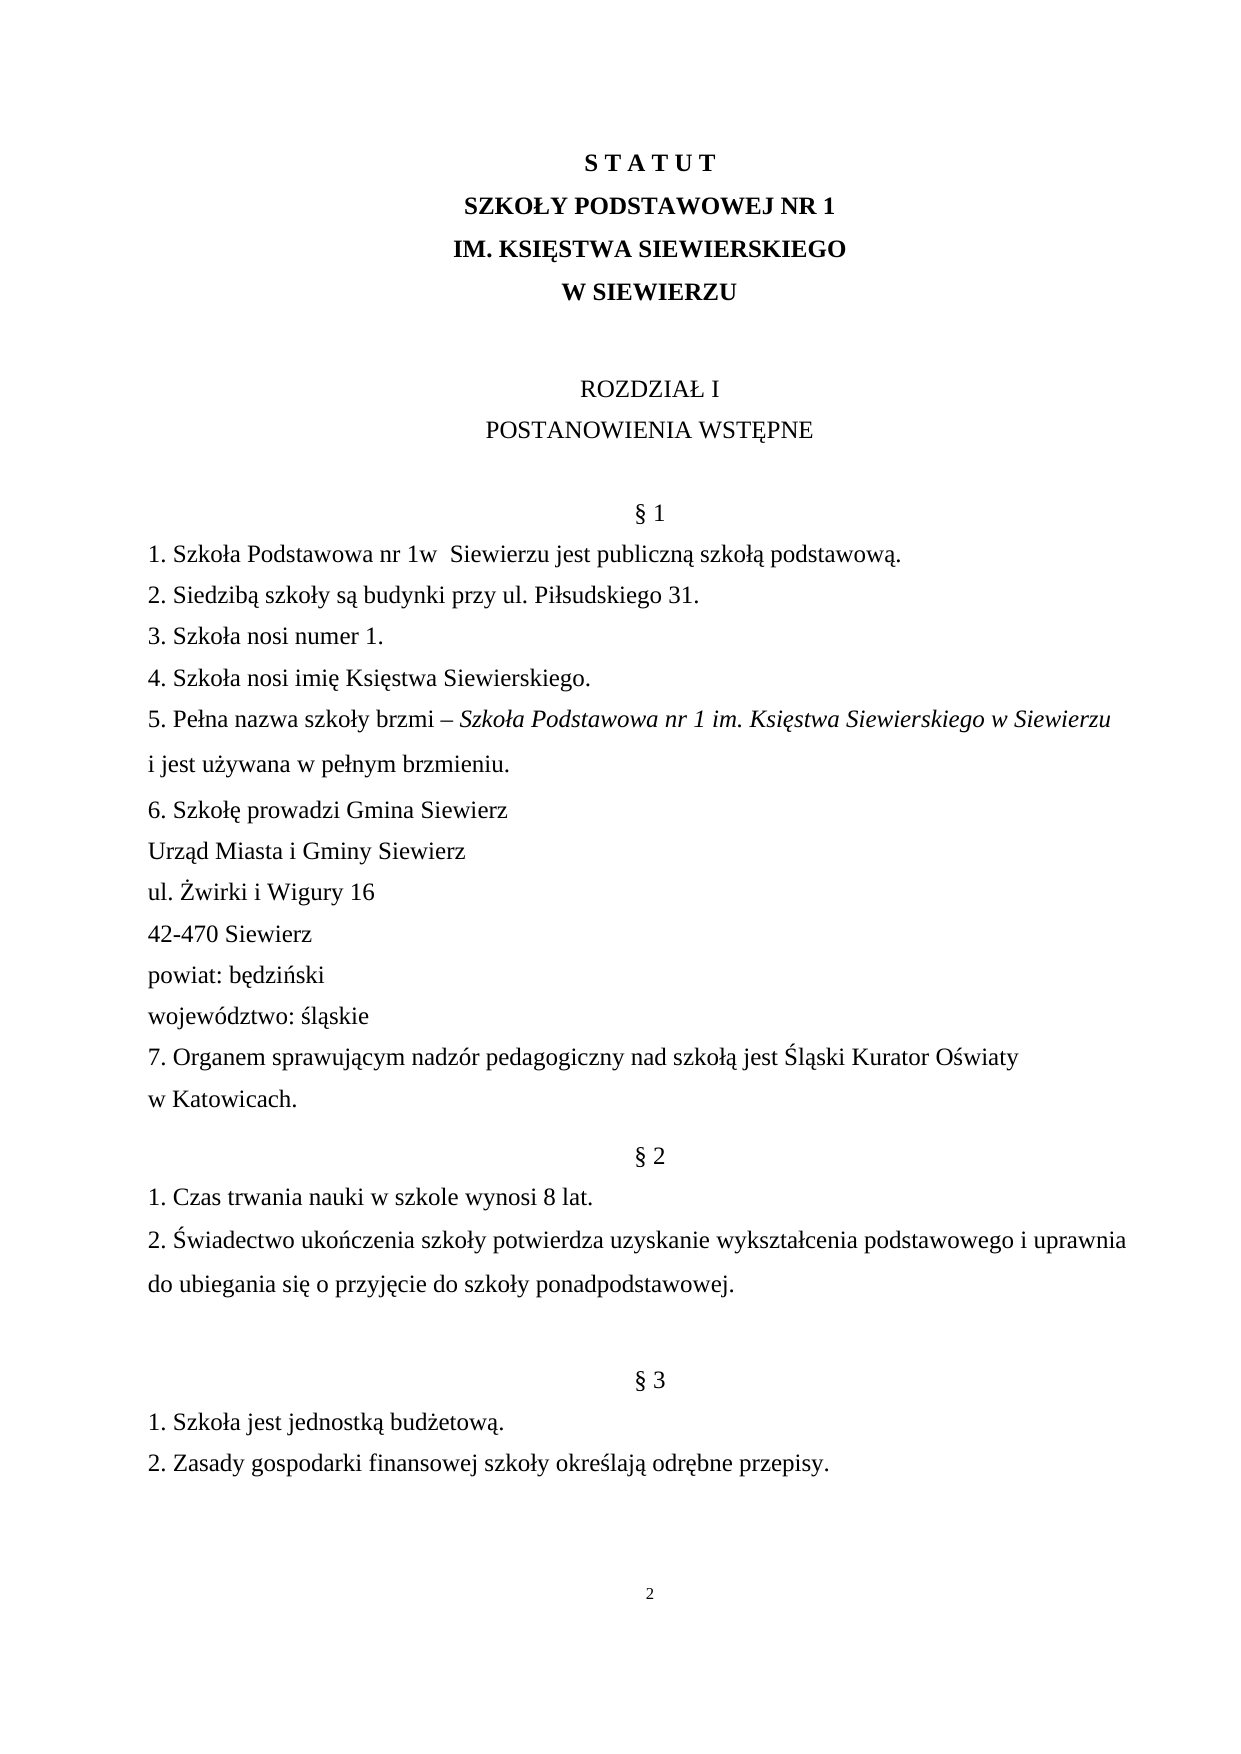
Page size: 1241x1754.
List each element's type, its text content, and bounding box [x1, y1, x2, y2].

text województwo: śląskie [148, 1001, 1152, 1030]
text POSTANOWIENIA WSTĘPNE [148, 415, 1152, 444]
text 42-470 Siewierz [148, 919, 1152, 947]
text w Katowicach. [148, 1084, 1152, 1112]
text Urząd Miasta i Gminy Siewierz [148, 836, 1152, 865]
text 2. Siedzibą szkoły są budynki przy ul. Piłsudskiego 31. [148, 580, 1152, 609]
text 7. Organem sprawującym nadzór pedagogiczny nad szkołą jest Śląski Kurator Oświaty [148, 1042, 1152, 1071]
text i jest używana w pełnym brzmieniu. [148, 749, 1152, 778]
text SZKOŁY PODSTAWOWEJ NR 1 [148, 191, 1152, 219]
text § 3 [148, 1366, 1152, 1394]
text ul. Żwirki i Wigury 16 [148, 877, 1152, 906]
text ROZDZIAŁ I [148, 374, 1152, 403]
text W SIEWIERZU [146, 277, 1152, 306]
text 2. Zasady gospodarki finansowej szkoły określają odrębne przepisy. [148, 1448, 1152, 1477]
text powiat: będziński [148, 960, 1152, 989]
text § 2 [148, 1141, 1152, 1170]
text 2. Świadectwo ukończenia szkoły potwierdza uzyskanie wykształcenia podstawowego i uprawnia do ubiegania się o przyjęcie do szkoły ponadpodstawowej. [148, 1226, 1152, 1297]
text S T A T U T [148, 148, 1152, 176]
text 1. Czas trwania nauki w szkole wynosi 8 lat. [148, 1182, 1152, 1211]
text 1. Szkoła jest jednostką budżetową. [148, 1407, 1152, 1436]
text 6. Szkołę prowadzi Gmina Siewierz [148, 795, 1152, 824]
text 5. Pełna nazwa szkoły brzmi – Szkoła Podstawowa nr 1 im. Księstwa Siewierskiego w Siewierzu [148, 704, 1152, 733]
text 3. Szkoła nosi numer 1. [148, 621, 1152, 650]
text 1. Szkoła Podstawowa nr 1w Siewierzu jest publiczną szkołą podstawową. [148, 539, 1152, 568]
text IM. KSIĘSTWA SIEWIERSKIEGO [148, 234, 1152, 263]
text 4. Szkoła nosi imię Księstwa Siewierskiego. [148, 663, 1152, 691]
text § 1 [148, 498, 1152, 526]
